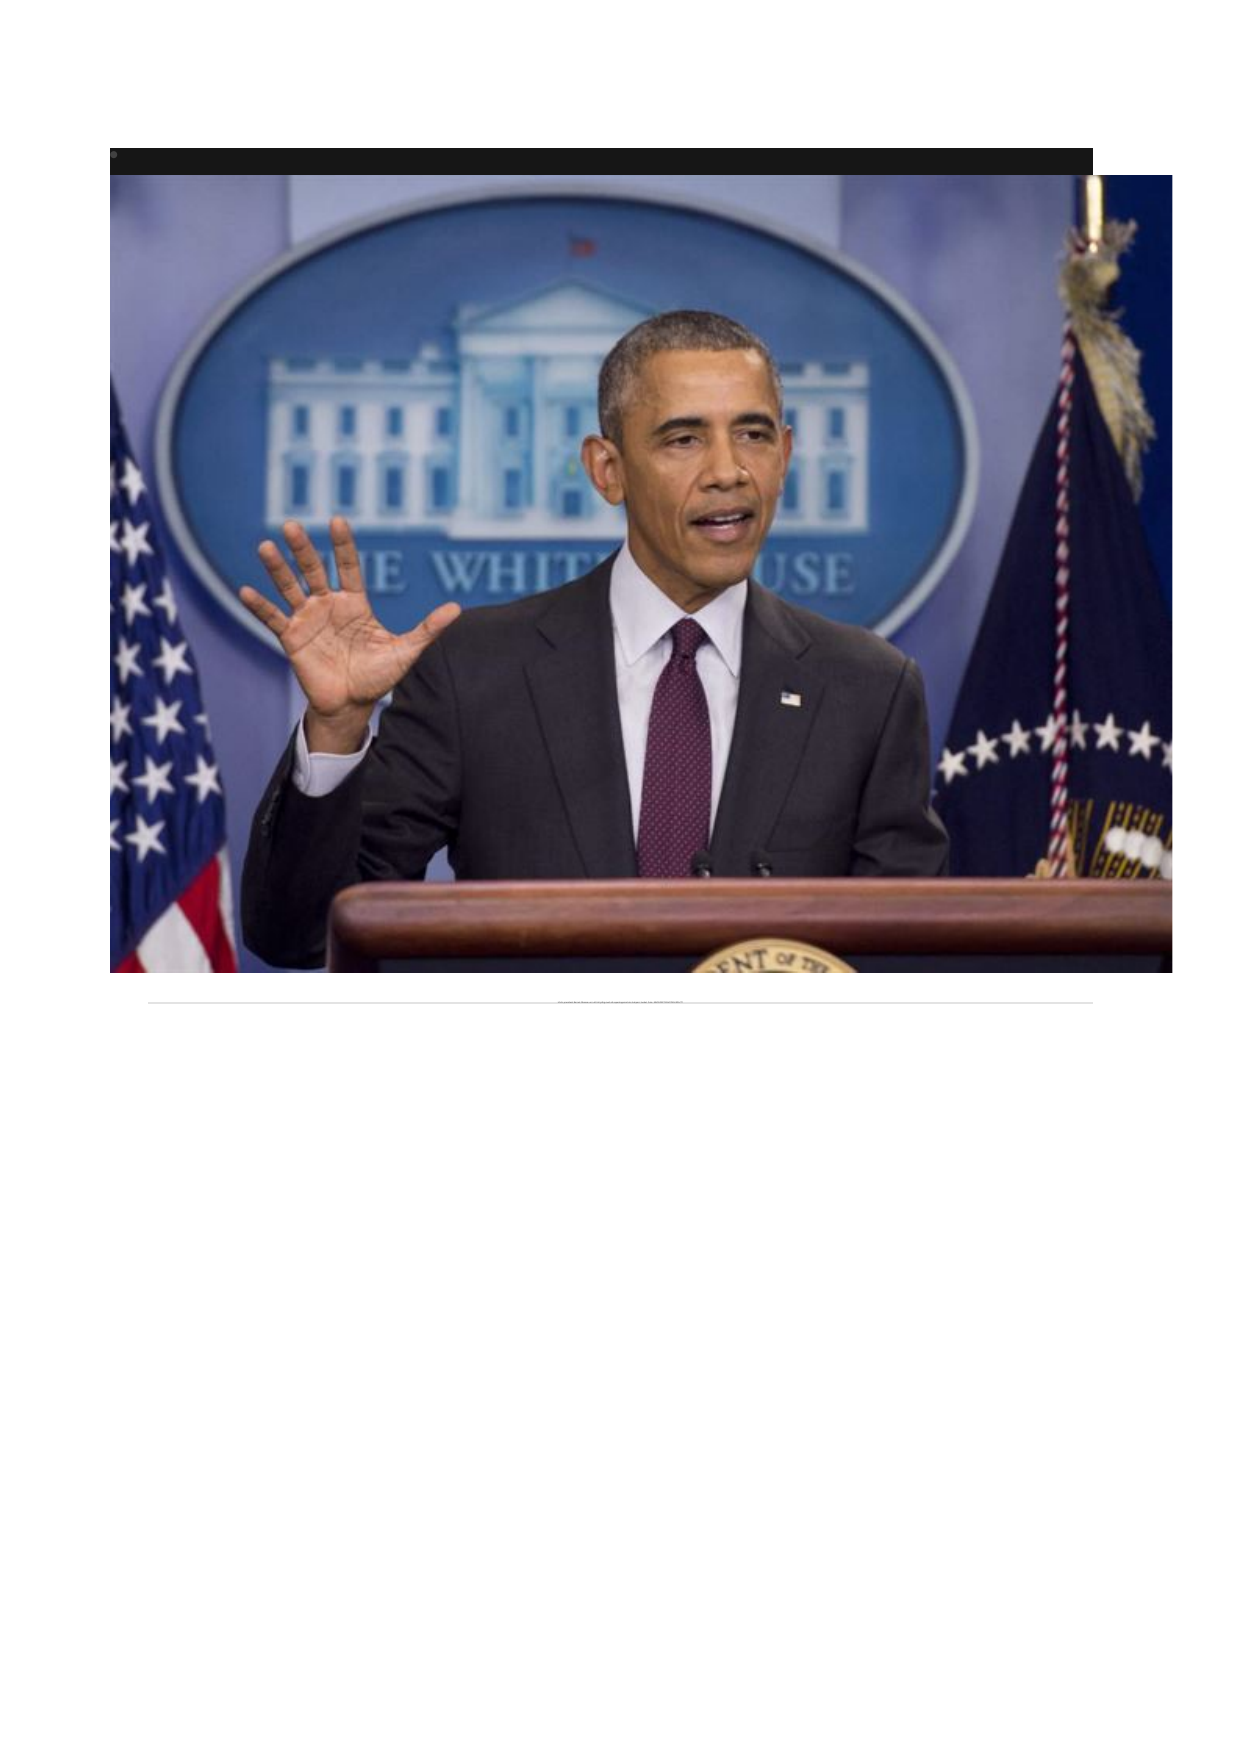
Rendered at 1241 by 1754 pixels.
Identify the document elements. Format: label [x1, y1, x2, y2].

picture [110, 175, 1173, 973]
